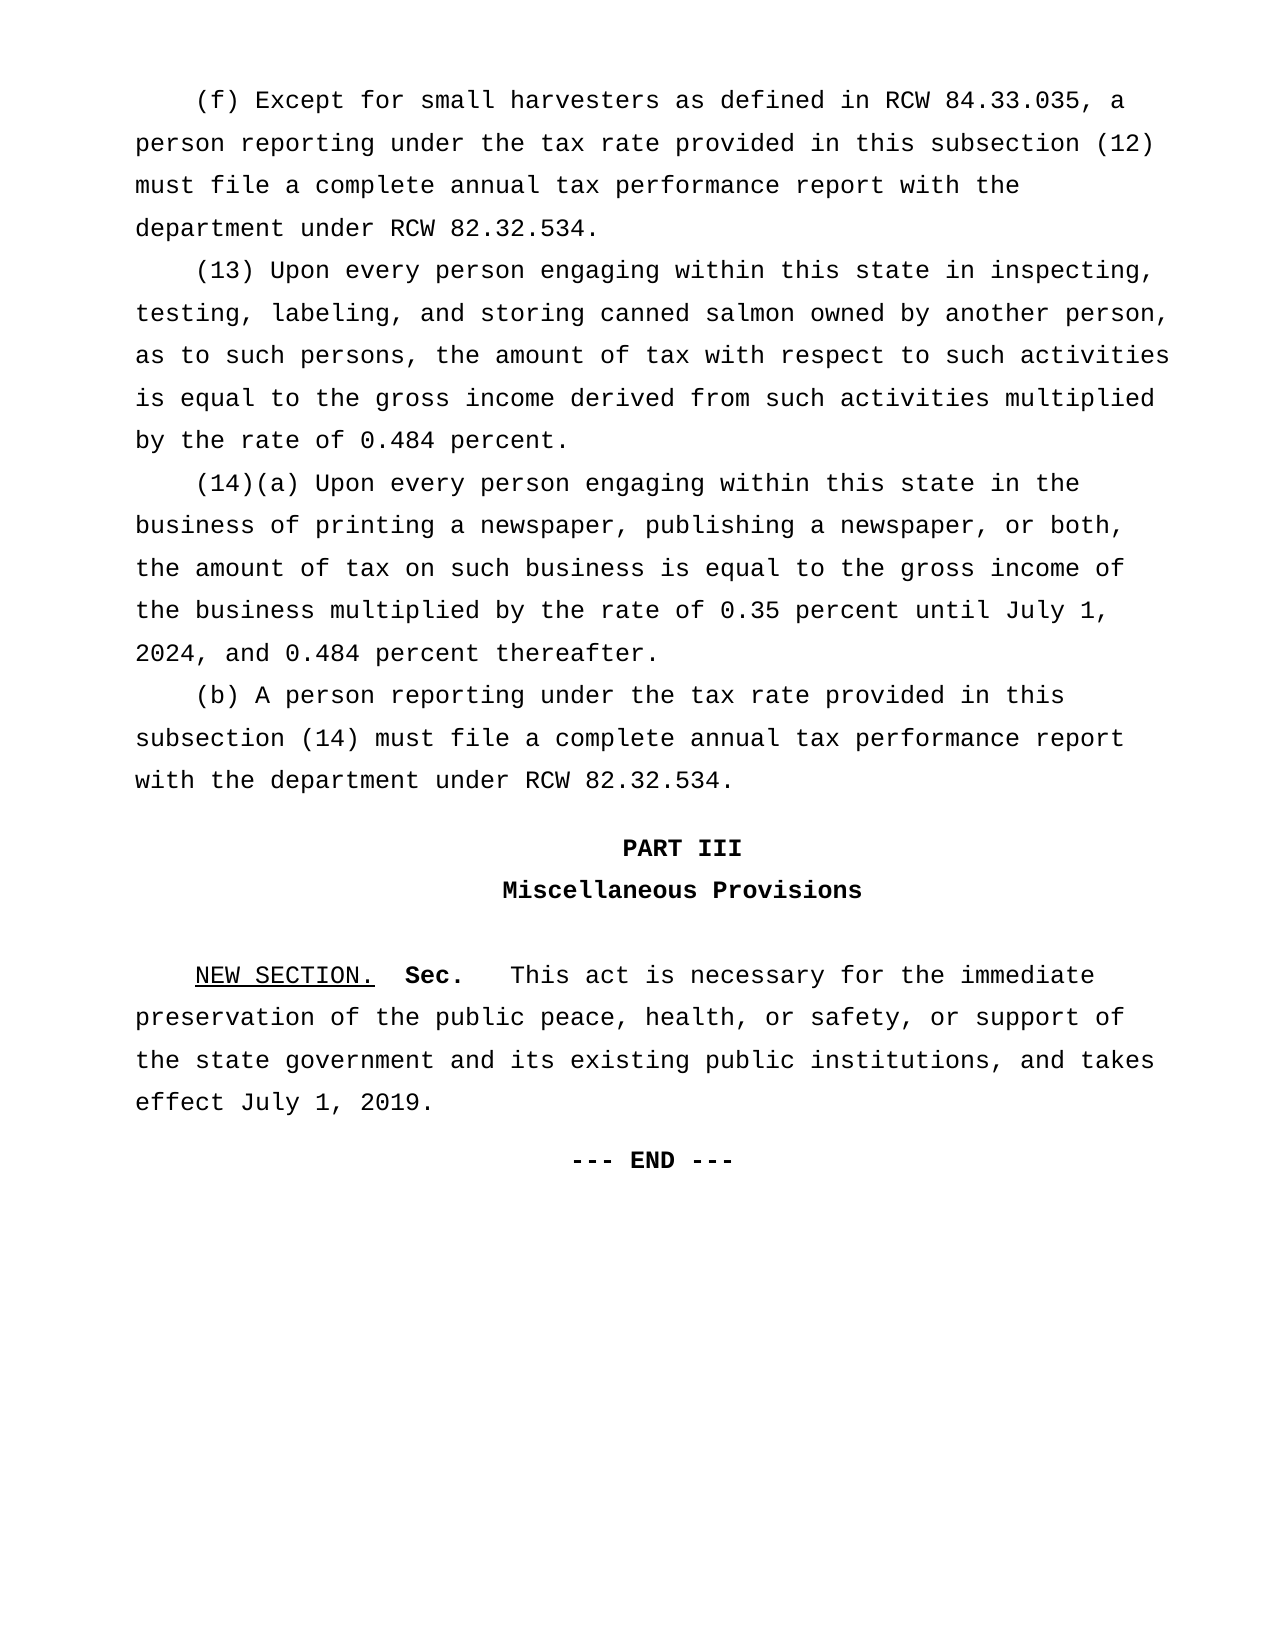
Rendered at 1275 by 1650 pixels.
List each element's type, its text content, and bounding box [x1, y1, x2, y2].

text (13) Upon every person engaging within this state in inspecting, testing, labeling, and storing canned salmon owned by another person, as to such persons, the amount of tax with respect to such activities is equal to the gross income derived from such activities multiplied by the rate of 0.484 percent. [135, 245, 1170, 457]
text NEW SECTION. Sec. This act is necessary for the immediate preservation of the public peace, health, or safety, or support of the state government and its existing public institutions, and takes effect July 1, 2019. [135, 949, 1170, 1119]
text Miscellaneous Provisions [135, 865, 1170, 907]
text (b) A person reporting under the tax rate provided in this subsection (14) must file a complete annual tax performance report with the department under RCW 82.32.534. [135, 670, 1170, 797]
text --- END --- [135, 1147, 1170, 1176]
text PART III [135, 822, 1170, 865]
text (14)(a) Upon every person engaging within this state in the business of printing a newspaper, publishing a newspaper, or both, the amount of tax on such business is equal to the gross income of the business multiplied by the rate of 0.35 percent until July 1, 2024, and 0.484 percent thereafter. [135, 457, 1170, 670]
text (f) Except for small harvesters as defined in RCW 84.33.035, a person reporting under the tax rate provided in this subsection (12) must file a complete annual tax performance report with the department under RCW 82.32.534. [135, 75, 1170, 245]
